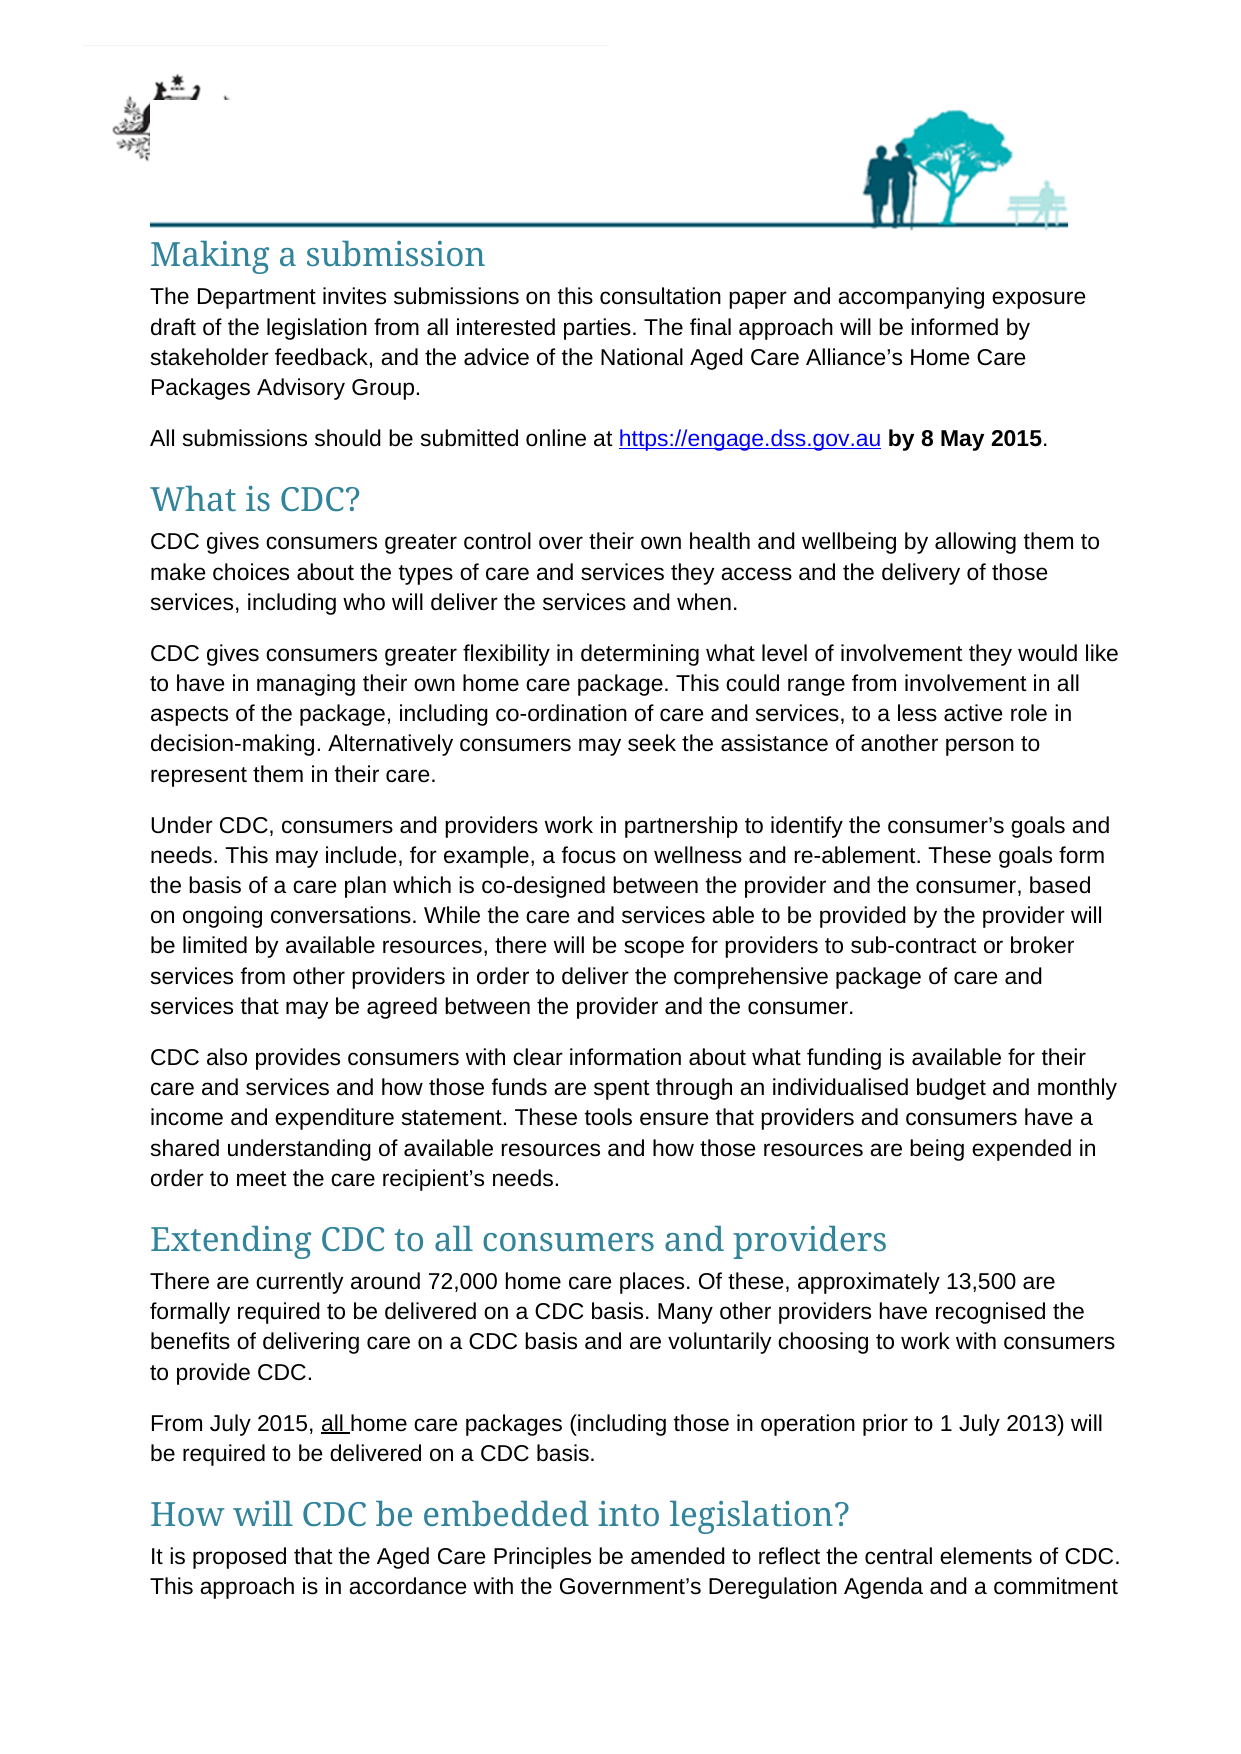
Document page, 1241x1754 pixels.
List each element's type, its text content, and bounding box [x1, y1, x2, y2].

text There are currently around 72,000 home care places. Of these, approximately 13,500 are formally required to be delivered on a CDC basis. Many other providers have recognised the benefits of delivering care on a CDC basis and are voluntarily choosing to work with consumers to provide CDC. [150, 1268, 1122, 1385]
subtitle What is CDC? [150, 476, 1142, 521]
text CDC also provides consumers with clear information about what funding is available for their care and services and how those funds are spent through an individualised budget and monthly income and expenditure statement. These tools ensure that providers and consumers have a shared understanding of available resources and how those resources are being expended in order to meet the care recipient’s needs. [150, 1044, 1122, 1191]
subtitle Extending CDC to all consumers and providers [150, 1216, 1142, 1261]
subtitle Making a submission [150, 231, 1142, 277]
subtitle How will CDC be embedded into legislation? [150, 1491, 1142, 1536]
text CDC gives consumers greater flexibility in determining what level of involvement they would like to have in managing their own home care package. This could range from involvement in all aspects of the package, including co-ordination of care and services, to a less active role in decision-making. Alternatively consumers may seek the assistance of another person to represent them in their care. [150, 640, 1122, 787]
text The Department invites submissions on this consultation paper and accompanying exposure draft of the legislation from all interested parties. The final approach will be informed by stakeholder feedback, and the advice of the National Aged Care Alliance’s Home Care Packages Advisory Group. [150, 283, 1122, 400]
text Under CDC, consumers and providers work in partnership to identify the consumer’s goals and needs. This may include, for example, a focus on wellness and re-ablement. These goals form the basis of a care plan which is co-designed between the provider and the consumer, based on ongoing conversations. While the care and services able to be provided by the provider will be limited by available resources, there will be scope for providers to sub-contract or broker services from other providers in order to deliver the comprehensive package of care and services that may be agreed between the provider and the consumer. [150, 812, 1122, 1019]
text CDC gives consumers greater control over their own health and wellbeing by allowing them to make choices about the types of care and services they access and the delivery of those services, including who will deliver the services and when. [150, 528, 1122, 615]
text All submissions should be submitted online at https://engage.dss.gov.au by 8 May 2015. [150, 425, 1122, 451]
text From July 2015, all home care packages (including those in operation prior to 1 July 2013) will be required to be delivered on a CDC basis. [150, 1409, 1122, 1466]
picture [150, 100, 1069, 232]
